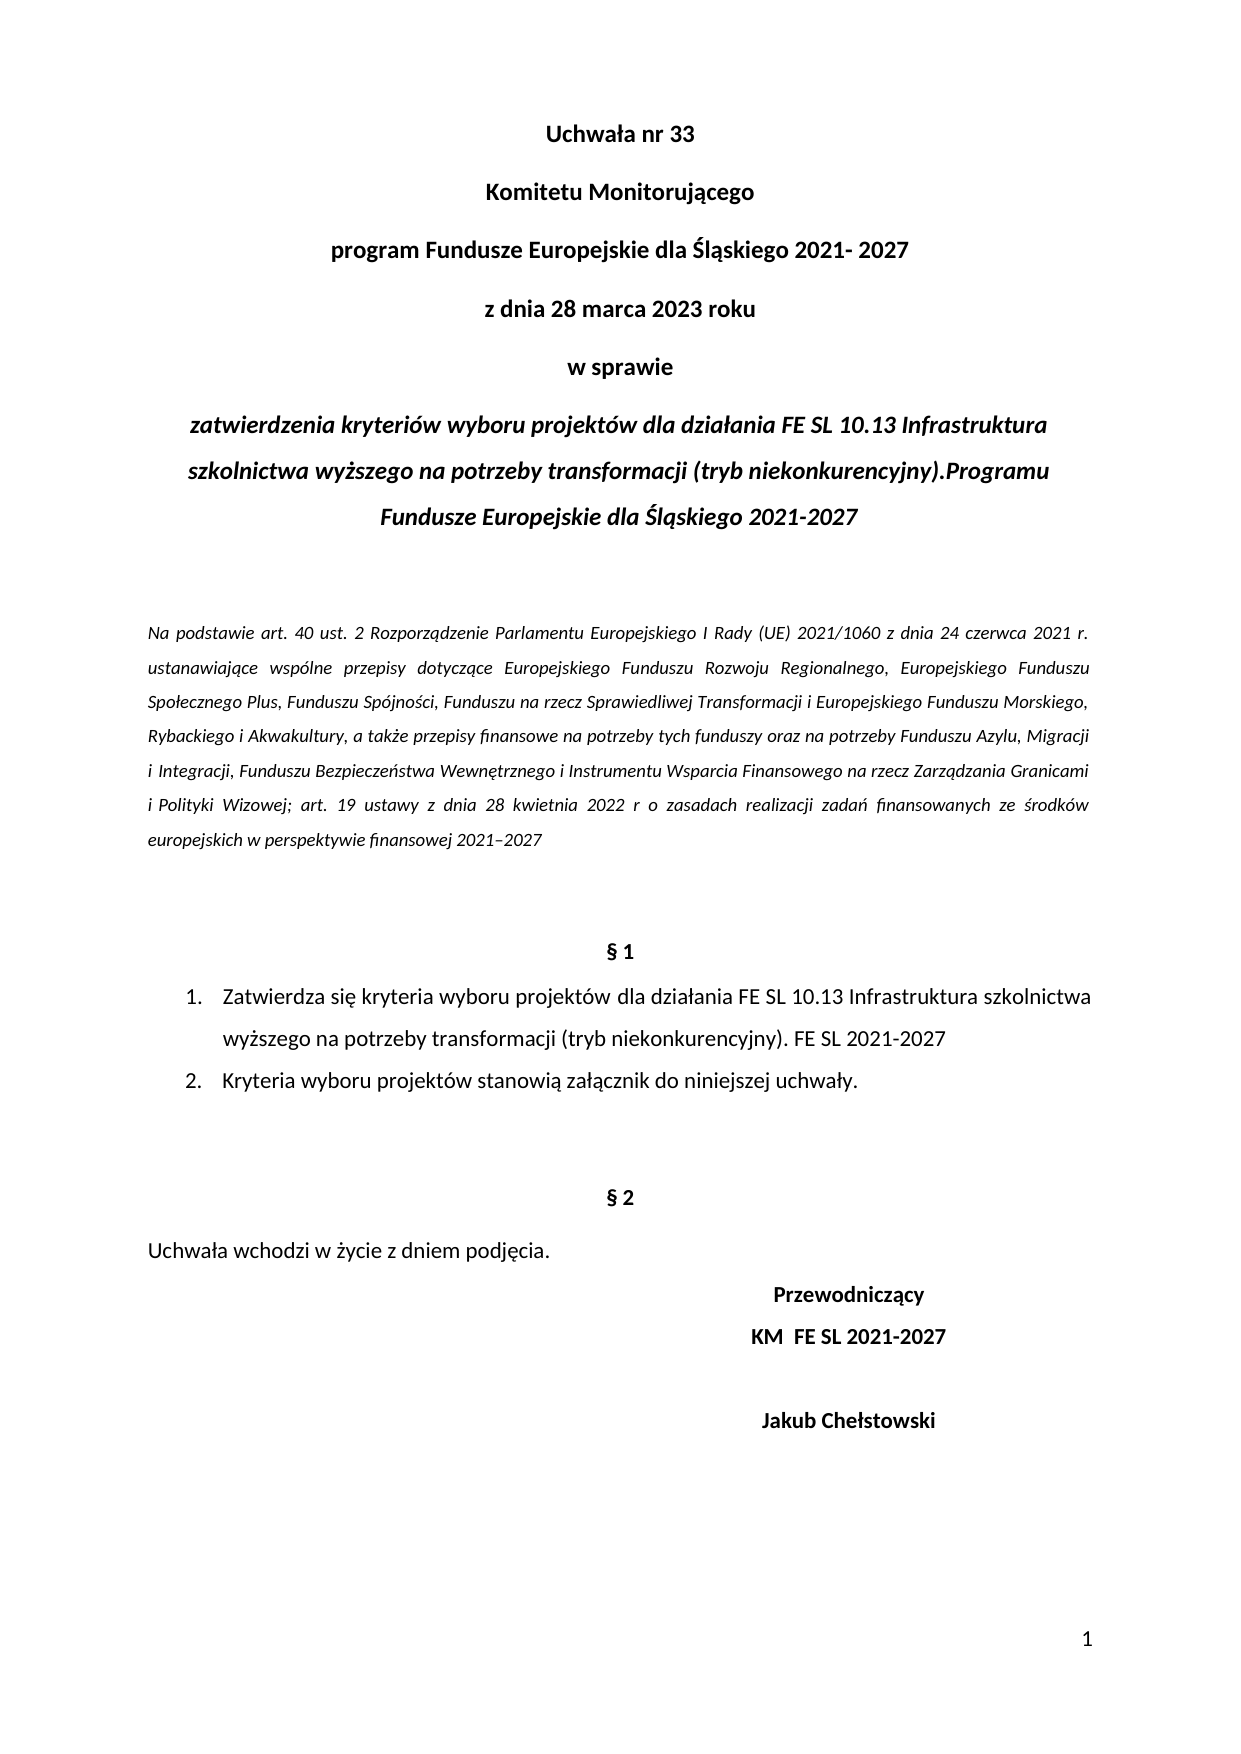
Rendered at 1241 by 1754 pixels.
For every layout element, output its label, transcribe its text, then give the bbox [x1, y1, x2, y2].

text zatwierdzenia kryteriów wyboru projektów dla działania FE SL 10.13 Infrastruktura szkolnictwa wyższego na potrzeby transformacji (tryb niekonkurencyjny).Programu Fundusze Europejskie dla Śląskiego 2021-2027 [148, 409, 1093, 531]
text program Fundusze Europejskie dla Śląskiego 2021- 2027 [148, 235, 1093, 265]
text Na podstawie art. 40 ust. 2 Rozporządzenie Parlamentu Europejskiego I Rady (UE) 2021/1060 z dnia 24 czerwca 2021 r. ustanawiające wspólne przepisy dotyczące Europejskiego Funduszu Rozwoju Regionalnego, Europejskiego Funduszu Społecznego Plus, Funduszu Spójności, Funduszu na rzecz Sprawiedliwej Transformacji i Europejskiego Funduszu Morskiego, Rybackiego i Akwakultury, a także przepisy finansowe na potrzeby tych funduszy oraz na potrzeby Funduszu Azylu, Migracji i Integracji, Funduszu Bezpieczeństwa Wewnętrznego i Instrumentu Wsparcia Finansowego na rzecz Zarządzania Granicami i Polityki Wizowej; art. 19 ustawy z dnia 28 kwietnia 2022 r o zasadach realizacji zadań finansowanych ze środków europejskich w perspektywie finansowej 2021–2027 [148, 622, 1093, 851]
text w sprawie [148, 351, 1093, 382]
text Uchwała nr 33 [148, 118, 1093, 149]
text Przewodniczący [664, 1281, 960, 1308]
text Uchwała wchodzi w życie z dniem podjęcia. [148, 1236, 1093, 1264]
text § 1 [148, 937, 1093, 965]
text z dnia 28 marca 2023 roku [148, 293, 1093, 323]
text KM FE SL 2021-2027 [664, 1322, 960, 1351]
text Komitetu Monitorującego [148, 176, 1093, 207]
list Kryteria wyboru projektów stanowią załącznik do niniejszej uchwały. [185, 1066, 1093, 1094]
text Jakub Chełstowski [664, 1406, 960, 1434]
list Zatwierdza się kryteria wyboru projektów dla działania FE SL 10.13 Infrastruktura szkolnictwa wyższego na potrzeby transformacji (tryb niekonkurencyjny). FE SL 2021-2027 [185, 982, 1093, 1052]
list § 2 [148, 1183, 1093, 1211]
